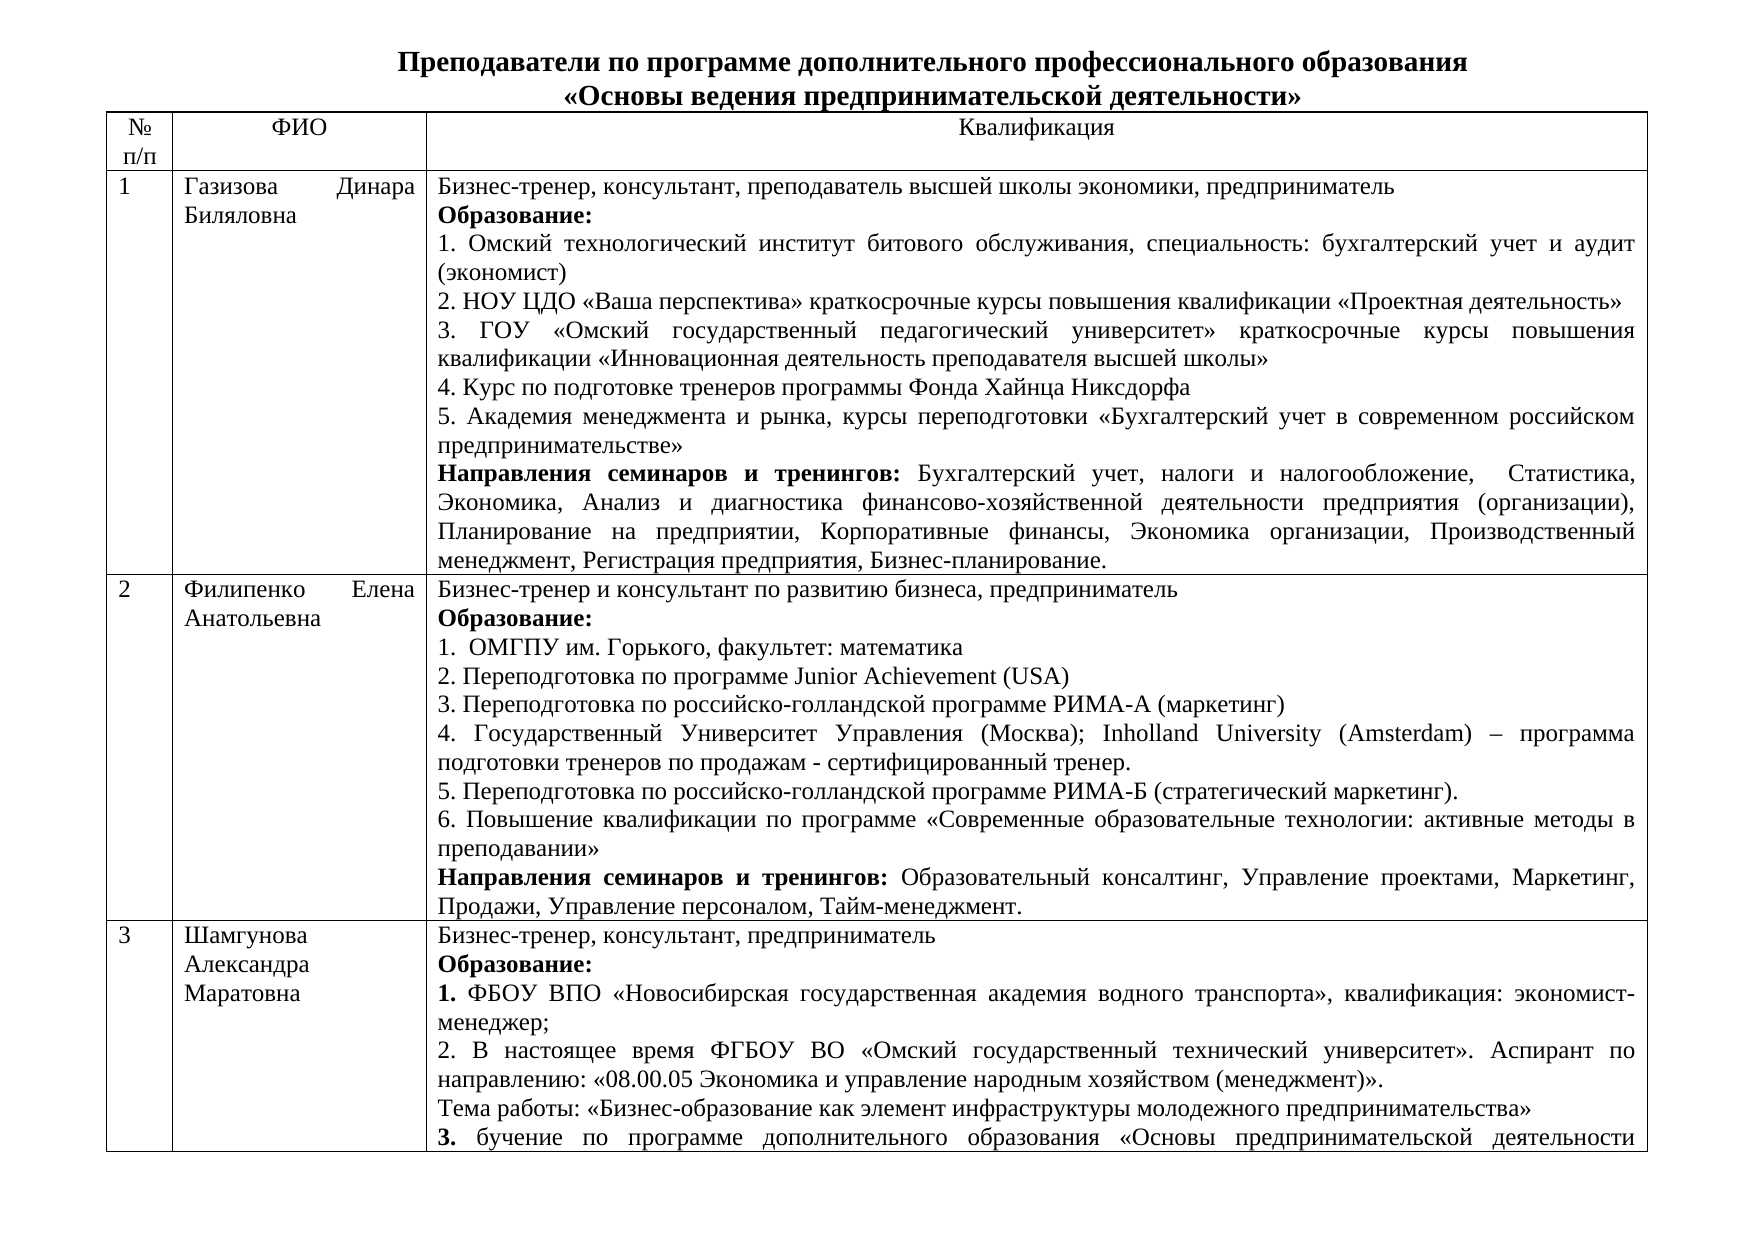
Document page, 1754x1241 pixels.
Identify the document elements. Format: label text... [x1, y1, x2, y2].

table_cell Газизова Динара Биляловна [173, 171, 426, 573]
table_cell Бизнес-тренер и консультант по развитию бизнеса, предприниматель Образование: 1. ОМГПУ им. Горького, факультет: математика 2. Переподготовка по программе Junior Achievement (USA) 3. Переподготовка по российско-голландской программе РИМА-А (маркетинг) 4. Государственный Университет Управления (Москва); Inholland University (Amsterdam) – программа подготовки тренеров по продажам - сертифицированный тренер. 5. Переподготовка по российско-голландской программе РИМА-Б (стратегический маркетинг). 6. Повышение квалификации по программе «Современные образовательные технологии: активные методы в преподавании» Направления семинаров и тренингов: Образовательный консалтинг, Управление проектами, Маркетинг, Продажи, Управление персоналом, Тайм-менеджмент. [427, 575, 1647, 919]
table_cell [173, 921, 426, 1151]
table_header Квалификация [427, 113, 1647, 170]
table_header № п/п [107, 113, 172, 170]
list Преподаватели по программе дополнительного профессионального образования [229, 44, 1636, 78]
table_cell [427, 921, 1647, 1151]
table_cell 2 [107, 575, 172, 919]
table_cell 3 [107, 921, 172, 1151]
table_cell Филипенко Елена Анатольевна [173, 575, 426, 919]
list «Основы ведения предпринимательской деятельности» [229, 78, 1636, 111]
table_header ФИО [173, 113, 426, 170]
table_cell 1 [107, 171, 172, 573]
table_cell Бизнес-тренер, консультант, преподаватель высшей школы экономики, предприниматель Образование: 1. Омский технологический институт битового обслуживания, специальность: бухгалтерский учет и аудит (экономист) 2. НОУ ЦДО «Ваша перспектива» краткосрочные курсы повышения квалификации «Проектная деятельность» 3. ГОУ «Омский государственный педагогический университет» краткосрочные курсы повышения квалификации «Инновационная деятельность преподавателя высшей школы» 4. Курс по подготовке тренеров программы Фонда Хайнца Никсдорфа 5. Академия менеджмента и рынка, курсы переподготовки «Бухгалтерский учет в современном российском предпринимательстве» Направления семинаров и тренингов: Бухгалтерский учет, налоги и налогообложение, Статистика, Экономика, Анализ и диагностика финансово-хозяйственной деятельности предприятия (организации), Планирование на предприятии, Корпоративные финансы, Экономика организации, Производственный менеджмент, Регистрация предприятия, Бизнес-планирование. [427, 171, 1647, 573]
